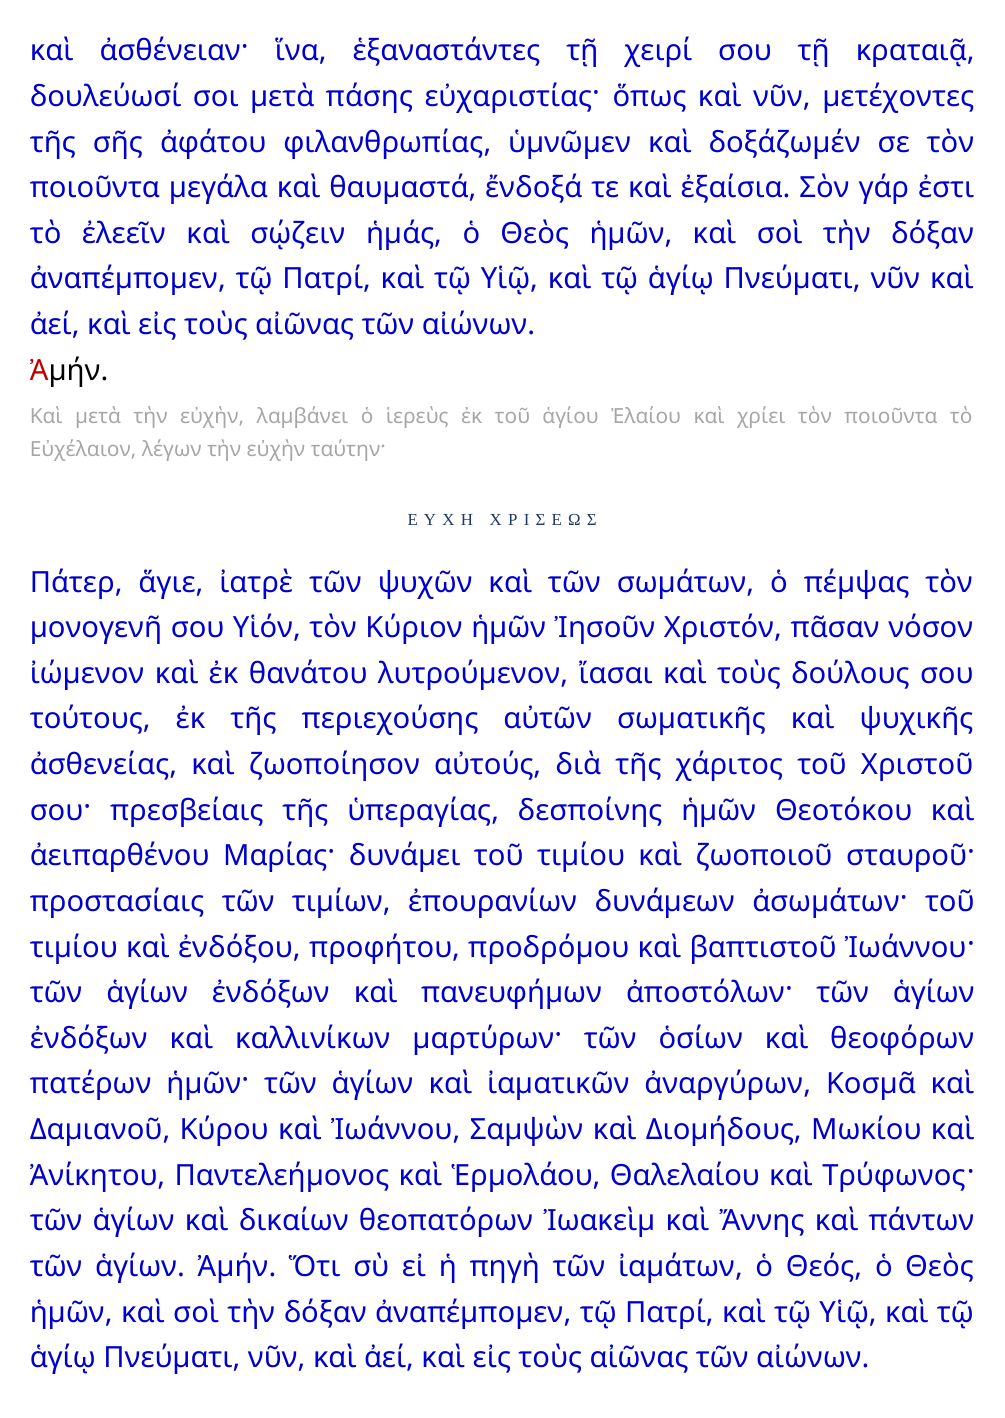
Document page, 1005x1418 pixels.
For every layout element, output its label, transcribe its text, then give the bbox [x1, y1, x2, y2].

subtitle ΕΥΧΗ ΧΡΙΣΕΩΣ [29, 496, 974, 529]
text Πάτερ, ἅγιε, ἰατρὲ τῶν ψυχῶν καὶ τῶν σωμάτων, ὁ πέμψας τὸν μονογενῆ σου Υἱόν, τὸν Κύριον ἡμῶν Ἰησοῦν Χριστόν, πᾶσαν νόσον ἰώμενον καὶ ἐκ θανάτου λυτρούμενον, ἴασαι καὶ τοὺς δούλους σου τούτους, ἐκ τῆς περιεχούσης αὐτῶν σωματικῆς καὶ ψυχικῆς ἀσθενείας, καὶ ζωοποίησον αὐτούς, διὰ τῆς χάριτος τοῦ Χριστοῦ σου· πρεσβείαις τῆς ὑπεραγίας, δεσποίνης ἡμῶν Θεοτόκου καὶ ἀειπαρθένου Μαρίας· δυνάμει τοῦ τιμίου καὶ ζωοποιοῦ σταυροῦ· προστασίαις τῶν τιμίων, ἐπουρανίων δυνάμεων ἀσωμάτων· τοῦ τιμίου καὶ ἐνδόξου, προφήτου, προδρόμου καὶ βαπτιστοῦ Ἰωάννου· τῶν ἁγίων ἐνδόξων καὶ πανευφήμων ἀποστόλων· τῶν ἁγίων ἐνδόξων καὶ καλλινίκων μαρτύρων· τῶν ὁσίων καὶ θεοφόρων πατέρων ἡμῶν· τῶν ἁγίων καὶ ἰαματικῶν ἀναργύρων, Κοσμᾶ καὶ Δαμιανοῦ, Κύρου καὶ Ἰωάννου, Σαμψὼν καὶ Διομήδους, Μωκίου καὶ Ἀνίκητου, Παντελεήμονος καὶ Ἑρμολάου, Θαλελαίου καὶ Τρύφωνος· τῶν ἁγίων καὶ δικαίων θεοπατόρων Ἰωακεὶμ καὶ Ἄννης καὶ πάντων τῶν ἁγίων. Ἀμήν. Ὅτι σὺ εἰ ἡ πηγὴ τῶν ἰαμάτων, ὁ Θεός, ὁ Θεὸς ἡμῶν, καὶ σοὶ τὴν δόξαν ἀναπέμπομεν, τῷ Πατρί, καὶ τῷ Υἱῷ, καὶ τῷ ἁγίῳ Πνεύματι, νῦν, καὶ ἀεί, καὶ εἰς τοὺς αἰῶνας τῶν αἰώνων. [29, 561, 974, 1376]
text Καὶ μετὰ τὴν εὐχὴν, λαμβάνει ὁ ἱερεὺς ἐκ τοῦ ἁγίου Ἐλαίου καὶ χρίει τὸν ποιοῦντα τὸ Εὐχέλαιον, λέγων τὴν εὐχὴν ταύτην· [29, 401, 974, 462]
text Ἀμήν. [29, 349, 974, 389]
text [29, 29, 974, 343]
